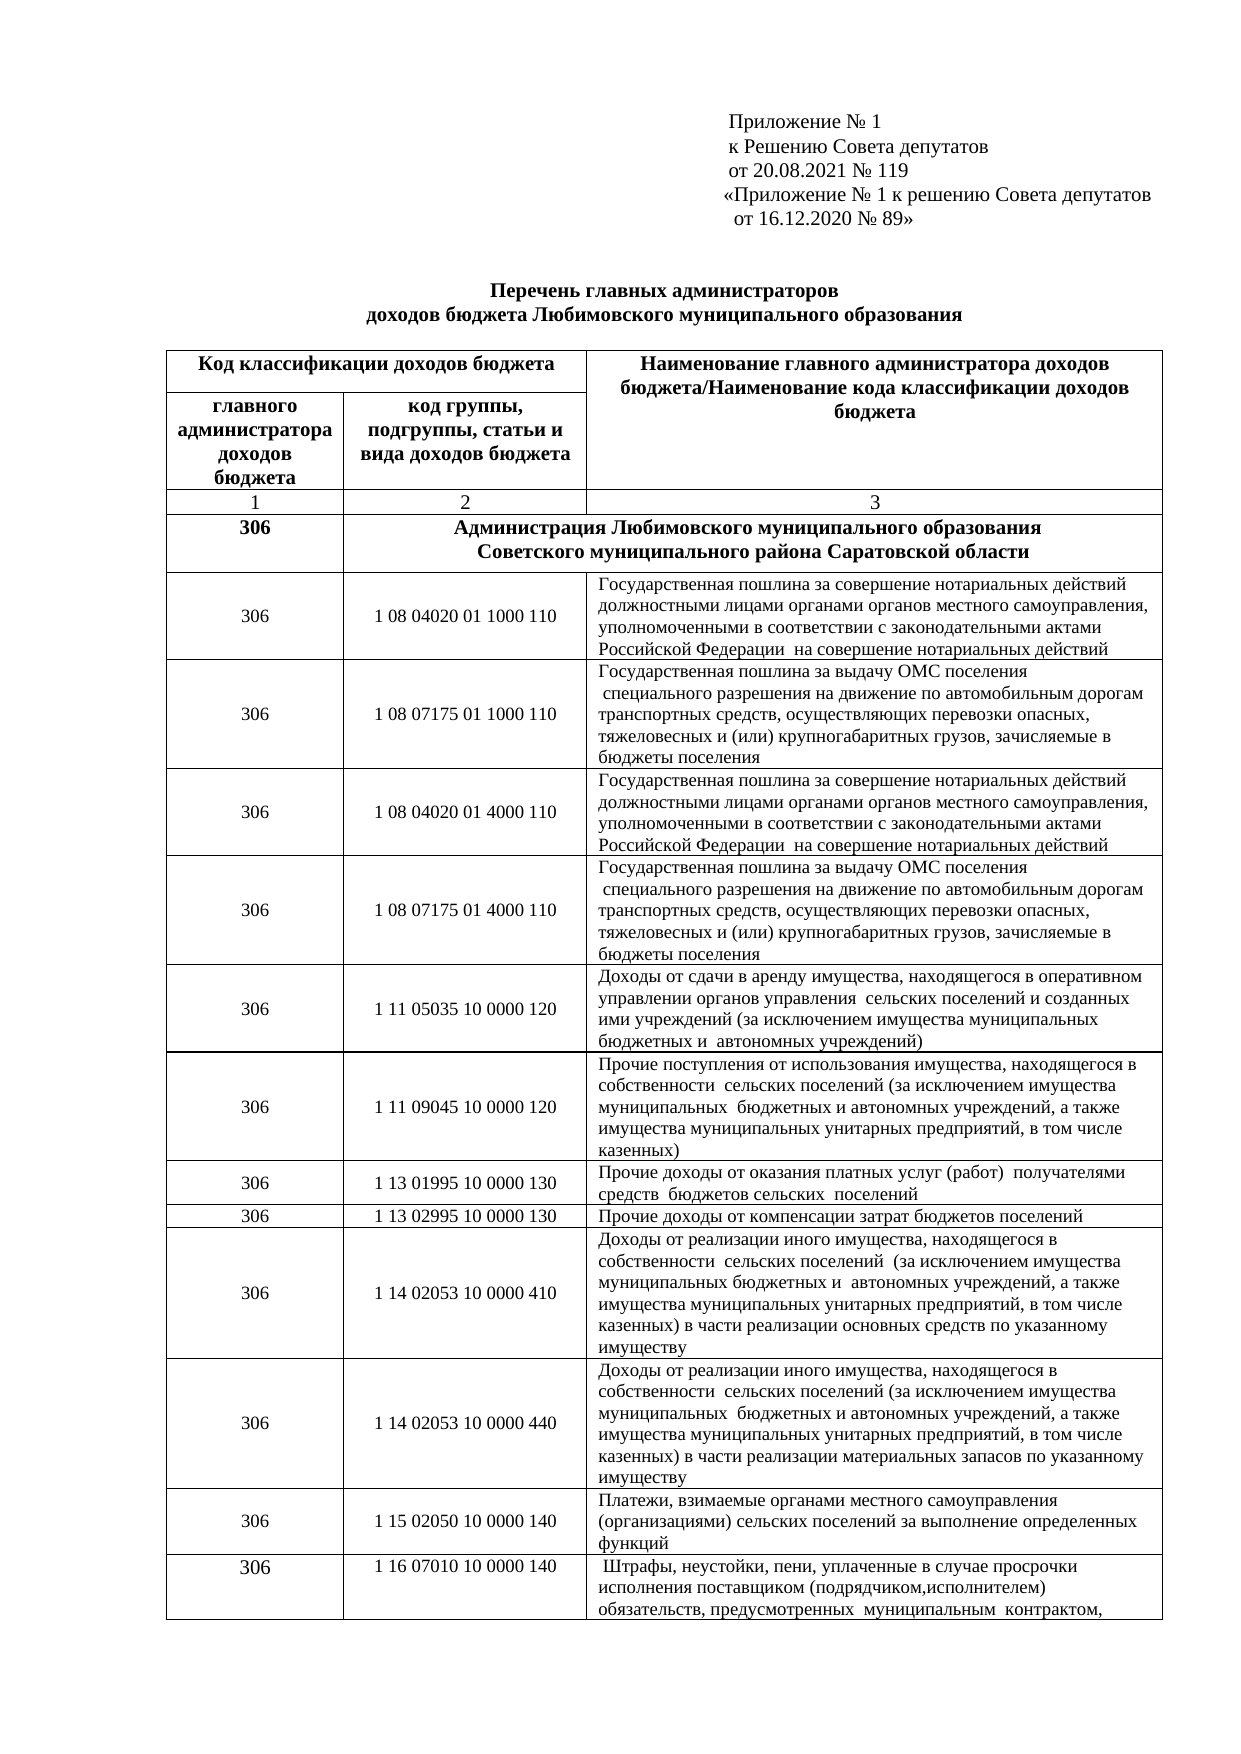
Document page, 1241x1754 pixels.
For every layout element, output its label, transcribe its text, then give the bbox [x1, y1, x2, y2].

text «Приложение № 1 к решению Совета депутатов [546, 182, 1152, 206]
text Приложение № 1 [546, 109, 1152, 133]
table_cell Прочие доходы от компенсации затрат бюджетов поселений [587, 1205, 1162, 1227]
table_cell 306 [167, 856, 343, 964]
table_cell 306 [167, 1359, 343, 1488]
table_cell Государственная пошлина за выдачу ОМС поселения специального разрешения на движение по автомобильным дорогам транспортных средств, осуществляющих перевозки опасных, тяжеловесных и (или) крупногабаритных грузов, зачисляемые в бюджеты поселения [587, 856, 1162, 964]
table_cell 306 [167, 660, 343, 768]
table_cell 1 15 02050 10 0000 140 [344, 1489, 586, 1553]
table_cell 3 [587, 490, 1162, 514]
table_cell Прочие доходы от оказания платных услуг (работ) получателями средств бюджетов сельских поселений [587, 1161, 1162, 1204]
table_cell 306 [167, 1205, 343, 1227]
table_cell Государственная пошлина за совершение нотариальных действий должностными лицами органами органов местного самоуправления, уполномоченными в соответствии с законодательными актами Российской Федерации на совершение нотариальных действий [587, 769, 1162, 855]
table_cell 2 [344, 490, 586, 514]
table_cell 1 08 04020 01 4000 110 [344, 769, 586, 855]
table_cell код группы, подгруппы, статьи и вида доходов бюджета [344, 393, 586, 489]
table_cell 1 08 07175 01 4000 110 [344, 856, 586, 964]
table_cell 1 11 05035 10 0000 120 [344, 965, 586, 1051]
table_cell 306 [167, 573, 343, 659]
table_cell Прочие поступления от использования имущества, находящегося в собственности сельских поселений (за исключением имущества муниципальных бюджетных и автономных учреждений, а также имущества муниципальных унитарных предприятий, в том числе казенных) [587, 1053, 1162, 1160]
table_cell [587, 1555, 1162, 1619]
text от 20.08.2021 № 119 [546, 158, 1152, 182]
table_cell 306 [167, 965, 343, 1051]
table_cell 306 [167, 1053, 343, 1160]
table_cell Государственная пошлина за выдачу ОМС поселения специального разрешения на движение по автомобильным дорогам транспортных средств, осуществляющих перевозки опасных, тяжеловесных и (или) крупногабаритных грузов, зачисляемые в бюджеты поселения [587, 660, 1162, 768]
table_cell 1 13 01995 10 0000 130 [344, 1161, 586, 1204]
table_cell главного администратора доходов бюджета [167, 393, 343, 489]
table_cell 1 14 02053 10 0000 440 [344, 1359, 586, 1488]
table_cell 306 [167, 1555, 343, 1619]
table_cell 306 [167, 1161, 343, 1204]
table_cell Администрация Любимовского муниципального образования Советского муниципального района Саратовской области [344, 515, 1162, 572]
table_cell Доходы от реализации иного имущества, находящегося в собственности сельских поселений (за исключением имущества муниципальных бюджетных и автономных учреждений, а также имущества муниципальных унитарных предприятий, в том числе казенных) в части реализации материальных запасов по указанному имуществу [587, 1359, 1162, 1488]
table_cell 1 13 02995 10 0000 130 [344, 1205, 586, 1227]
text Перечень главных администраторов [177, 278, 1152, 302]
table_cell 1 08 04020 01 1000 110 [344, 573, 586, 659]
table_cell 306 [167, 1228, 343, 1357]
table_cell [344, 1555, 586, 1619]
table_cell 1 08 07175 01 1000 110 [344, 660, 586, 768]
table_cell Государственная пошлина за совершение нотариальных действий должностными лицами органами органов местного самоуправления, уполномоченными в соответствии с законодательными актами Российской Федерации на совершение нотариальных действий [587, 573, 1162, 659]
table_cell Доходы от сдачи в аренду имущества, находящегося в оперативном управлении органов управления сельских поселений и созданных ими учреждений (за исключением имущества муниципальных бюджетных и автономных учреждений) [587, 965, 1162, 1051]
text от 16.12.2020 № 89» [546, 206, 1152, 230]
table_cell 306 [167, 769, 343, 855]
text к Решению Совета депутатов [546, 133, 1152, 158]
text доходов бюджета Любимовского муниципального образования [177, 302, 1152, 326]
table_cell 1 [167, 490, 343, 514]
table_cell 306 [167, 1489, 343, 1553]
table_cell 1 14 02053 10 0000 410 [344, 1228, 586, 1357]
table_cell 1 11 09045 10 0000 120 [344, 1053, 586, 1160]
table_cell Доходы от реализации иного имущества, находящегося в собственности сельских поселений (за исключением имущества муниципальных бюджетных и автономных учреждений, а также имущества муниципальных унитарных предприятий, в том числе казенных) в части реализации основных средств по указанному имуществу [587, 1228, 1162, 1357]
table_header Код классификации доходов бюджета [167, 351, 586, 392]
table_cell 306 [167, 515, 343, 572]
table_header Наименование главного администратора доходов бюджета/Наименование кода классификации доходов бюджета [587, 351, 1162, 489]
table_cell Платежи, взимаемые органами местного самоуправления (организациями) сельских поселений за выполнение определенных функций [587, 1489, 1162, 1553]
